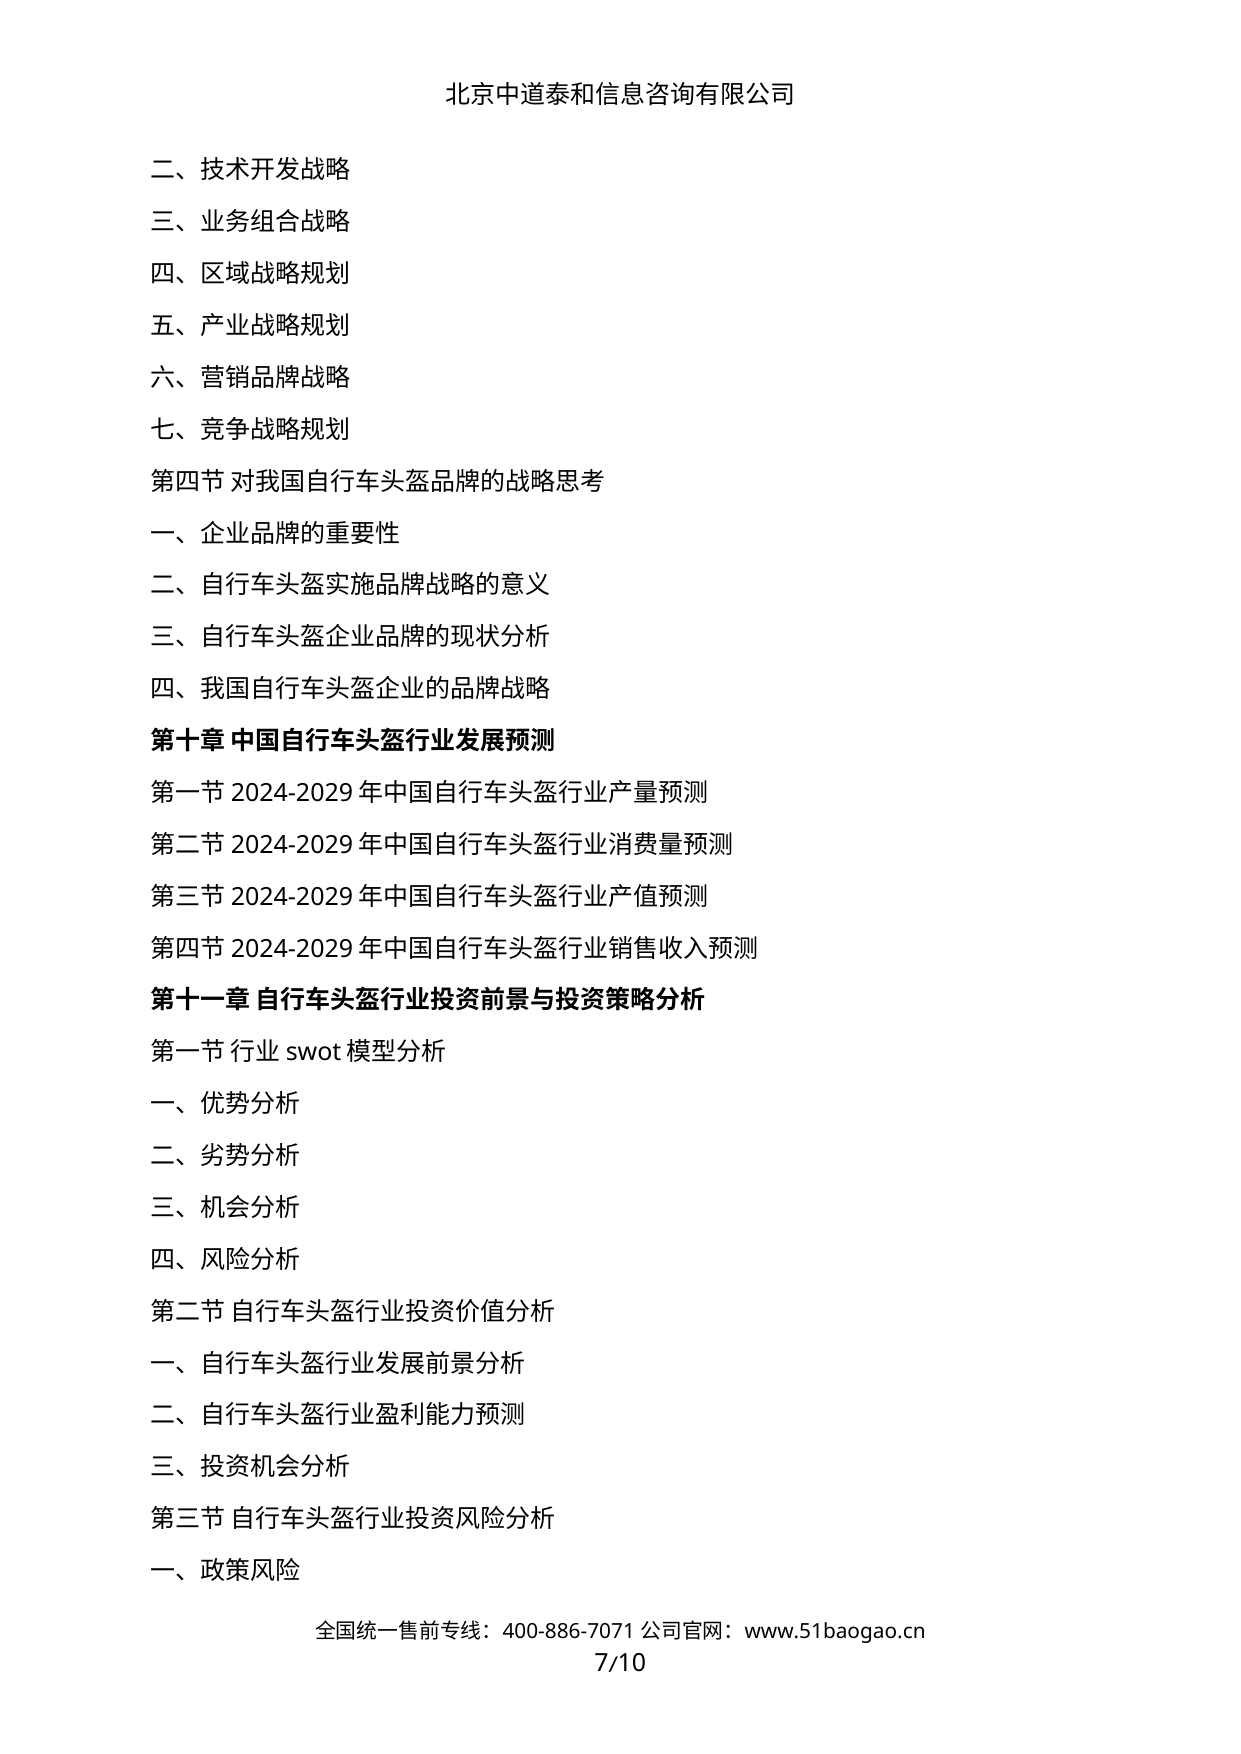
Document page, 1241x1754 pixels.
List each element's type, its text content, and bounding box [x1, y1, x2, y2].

text 七、竞争战略规划 [150, 409, 1090, 446]
text 第四节 对我国自行车头盔品牌的战略思考 [150, 461, 1090, 497]
text 第十一章 自行车头盔行业投资前景与投资策略分析 [150, 980, 1090, 1016]
text 第四节 2024-2029年中国自行车头盔行业销售收入预测 [150, 928, 1090, 964]
text 一、优势分析 [150, 1084, 1090, 1120]
text 第一节 行业swot模型分析 [150, 1032, 1090, 1068]
text 第三节 2024-2029年中国自行车头盔行业产值预测 [150, 876, 1090, 912]
text 二、自行车头盔实施品牌战略的意义 [150, 565, 1090, 601]
text 第十章 中国自行车头盔行业发展预测 [150, 721, 1090, 757]
text 二、自行车头盔行业盈利能力预测 [150, 1395, 1090, 1431]
text 第三节 自行车头盔行业投资风险分析 [150, 1499, 1090, 1535]
text 四、区域战略规划 [150, 254, 1090, 290]
text 二、技术开发战略 [150, 150, 1090, 186]
text 四、风险分析 [150, 1239, 1090, 1276]
text 一、企业品牌的重要性 [150, 513, 1090, 549]
text 三、投资机会分析 [150, 1447, 1090, 1483]
text 四、我国自行车头盔企业的品牌战略 [150, 669, 1090, 705]
text 六、营销品牌战略 [150, 357, 1090, 394]
text 一、政策风险 [150, 1551, 1090, 1587]
text 一、自行车头盔行业发展前景分析 [150, 1343, 1090, 1379]
text 第一节 2024-2029年中国自行车头盔行业产量预测 [150, 772, 1090, 809]
text 二、劣势分析 [150, 1136, 1090, 1172]
text 三、自行车头盔企业品牌的现状分析 [150, 617, 1090, 653]
text 五、产业战略规划 [150, 306, 1090, 342]
text 三、机会分析 [150, 1187, 1090, 1224]
text 第二节 自行车头盔行业投资价值分析 [150, 1291, 1090, 1327]
text 三、业务组合战略 [150, 202, 1090, 238]
text 第二节 2024-2029年中国自行车头盔行业消费量预测 [150, 824, 1090, 861]
